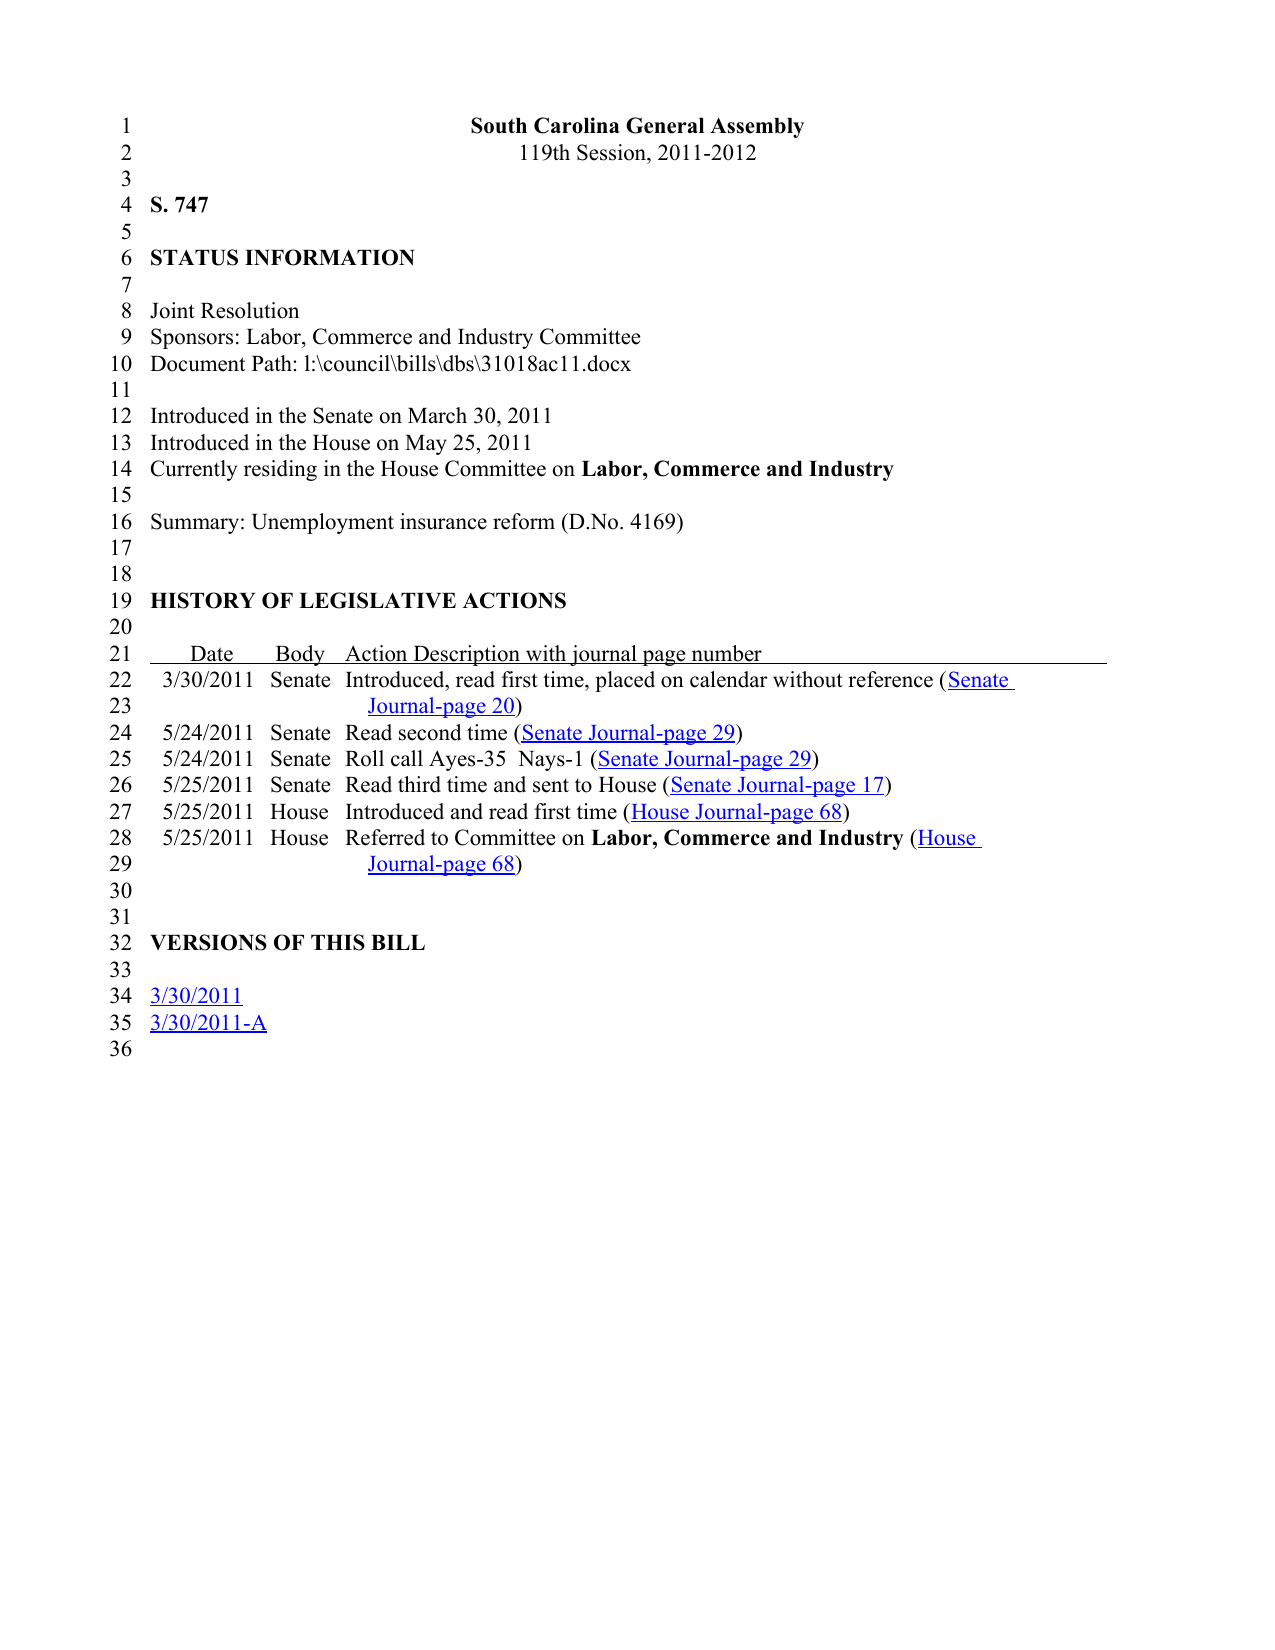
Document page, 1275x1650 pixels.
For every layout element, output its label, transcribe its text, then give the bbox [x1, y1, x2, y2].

text 3/30/2011 Senate Introduced, read first time, placed on calendar without reference (Senate Journal-page 20) [150, 666, 1125, 719]
text South Carolina General Assembly [150, 112, 1125, 139]
text 5/25/2011 Senate Read third time and sent to House (Senate Journal-page 17) [150, 771, 1125, 798]
text 3/30/2011 [150, 982, 1125, 1008]
text 5/24/2011 Senate Read second time (Senate Journal-page 29) [150, 719, 1125, 745]
text 5/25/2011 House Referred to Committee on Labor, Commerce and Industry (House Journal-page 68) [150, 824, 1125, 877]
text Joint Resolution [150, 297, 1125, 323]
text Sponsors: Labor, Commerce and Industry Committee [150, 323, 1125, 350]
text Introduced in the Senate on March 30, 2011 [150, 402, 1125, 429]
text 119th Session, 2011-2012 [150, 139, 1125, 165]
text VERSIONS OF THIS BILL [150, 929, 1125, 956]
text Currently residing in the House Committee on Labor, Commerce and Industry [150, 455, 1125, 481]
text 5/25/2011 House Introduced and read first time (House Journal-page 68) [150, 798, 1125, 824]
text 5/24/2011 Senate Roll call Ayes-35 Nays-1 (Senate Journal-page 29) [150, 745, 1125, 771]
text STATUS INFORMATION [150, 244, 1125, 271]
text 3/30/2011-A [150, 1008, 1125, 1035]
text Introduced in the House on May 25, 2011 [150, 429, 1125, 455]
text Date Body Action Description with journal page number [150, 639, 1125, 666]
text Summary: Unemployment insurance reform (D.No. 4169) [150, 508, 1125, 534]
text Document Path: l:\council\bills\dbs\31018ac11.docx [150, 350, 1125, 376]
text S. 747 [150, 192, 1125, 218]
text HISTORY OF LEGISLATIVE ACTIONS [150, 587, 1125, 613]
